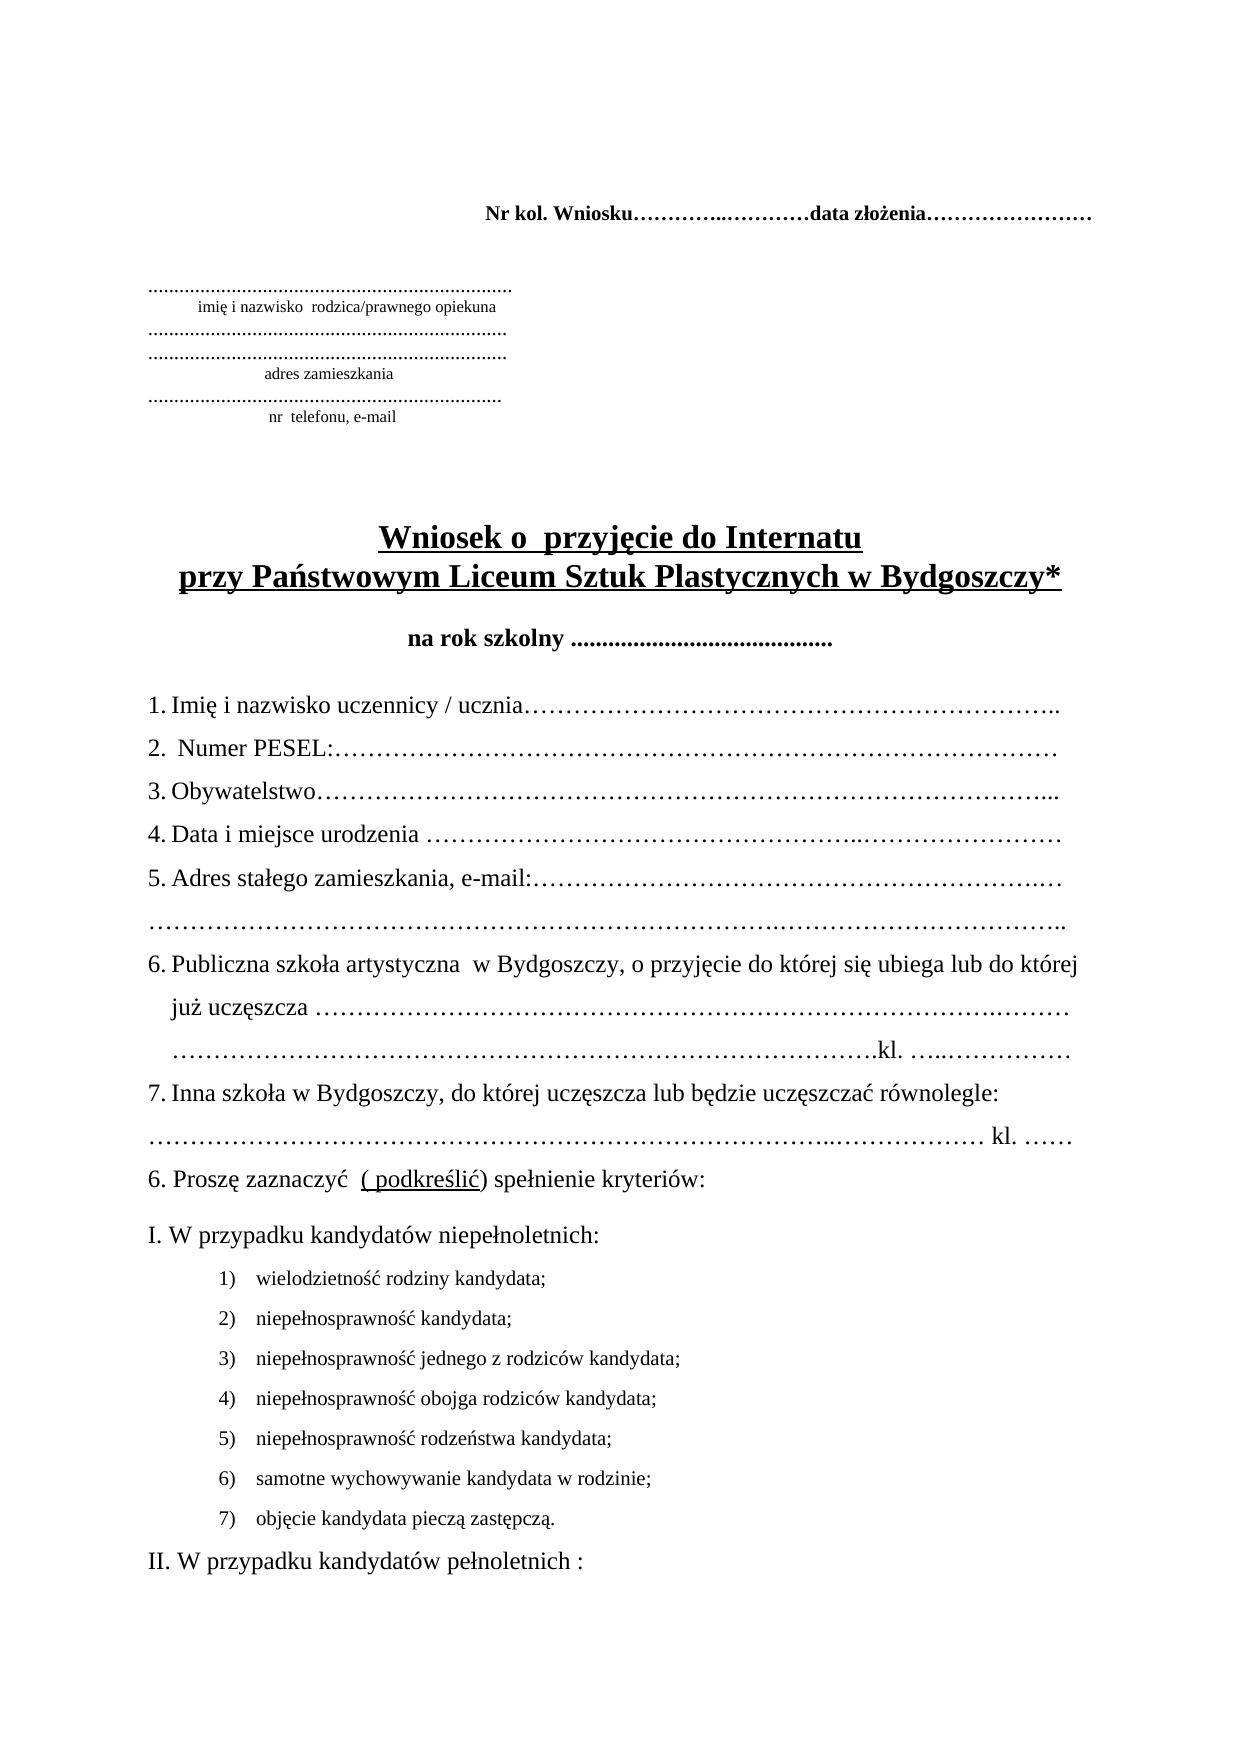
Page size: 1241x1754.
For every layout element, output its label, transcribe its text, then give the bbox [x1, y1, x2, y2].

list Obywatelstwo……………………………………………………………………………... [148, 776, 1093, 805]
list wielodzietność rodziny kandydata; [218, 1266, 1093, 1290]
text ..................................................................... [148, 340, 1093, 364]
list niepełnosprawność kandydata; [218, 1306, 1093, 1330]
list objęcie kandydata pieczą zastępczą. [218, 1506, 1093, 1530]
list Inna szkoła w Bydgoszczy, do której uczęszcza lub będzie uczęszczać równolegle: [148, 1078, 1093, 1107]
list Imię i nazwisko uczennicy / ucznia……………………………………………………….. [148, 690, 1093, 719]
text przy Państwowym Liceum Sztuk Plastycznych w Bydgoszczy* [148, 556, 1093, 594]
text imię i nazwisko rodzica/prawnego opiekuna [148, 297, 1093, 316]
text ...................................................................... [148, 273, 1093, 297]
text nr telefonu, e-mail [148, 407, 1093, 426]
text I. W przypadku kandydatów niepełnoletnich: [148, 1220, 1093, 1249]
text ………………………………………………………………….…………………………….. [148, 906, 1093, 934]
text adres zamieszkania [148, 364, 1093, 383]
list Publiczna szkoła artystyczna w Bydgoszczy, o przyjęcie do której się ubiega lub do której już uczęszcza ……………………………………………………………………….……… ………………………………………………………………………….kl. …..…………… [148, 949, 1093, 1064]
text Nr kol. Wniosku…………..…………data złożenia…………………… [148, 200, 1093, 224]
list niepełnosprawność obojga rodziców kandydata; [218, 1386, 1093, 1410]
list niepełnosprawność rodzeństwa kandydata; [218, 1426, 1093, 1450]
text .................................................................... [148, 383, 1093, 407]
text II. W przypadku kandydatów pełnoletnich : [148, 1546, 1093, 1575]
list Numer PESEL:…………………………………………………………………………… [148, 733, 1093, 762]
text ..................................................................... [148, 316, 1093, 340]
text ………………………………………………………………………..……………… kl. …… [148, 1121, 1093, 1150]
text Wniosek o przyjęcie do Internatu [148, 518, 1093, 556]
list Data i miejsce urodzenia ……………………………………………..…………………… [148, 819, 1093, 848]
text 6. Proszę zaznaczyć ( podkreślić) spełnienie kryteriów: [148, 1164, 1093, 1193]
list samotne wychowywanie kandydata w rodzinie; [218, 1466, 1093, 1490]
list niepełnosprawność jednego z rodziców kandydata; [218, 1346, 1093, 1370]
list Adres stałego zamieszkania, e-mail:…………………………………………………….… [148, 863, 1093, 891]
text na rok szkolny .......................................... [148, 623, 1093, 652]
